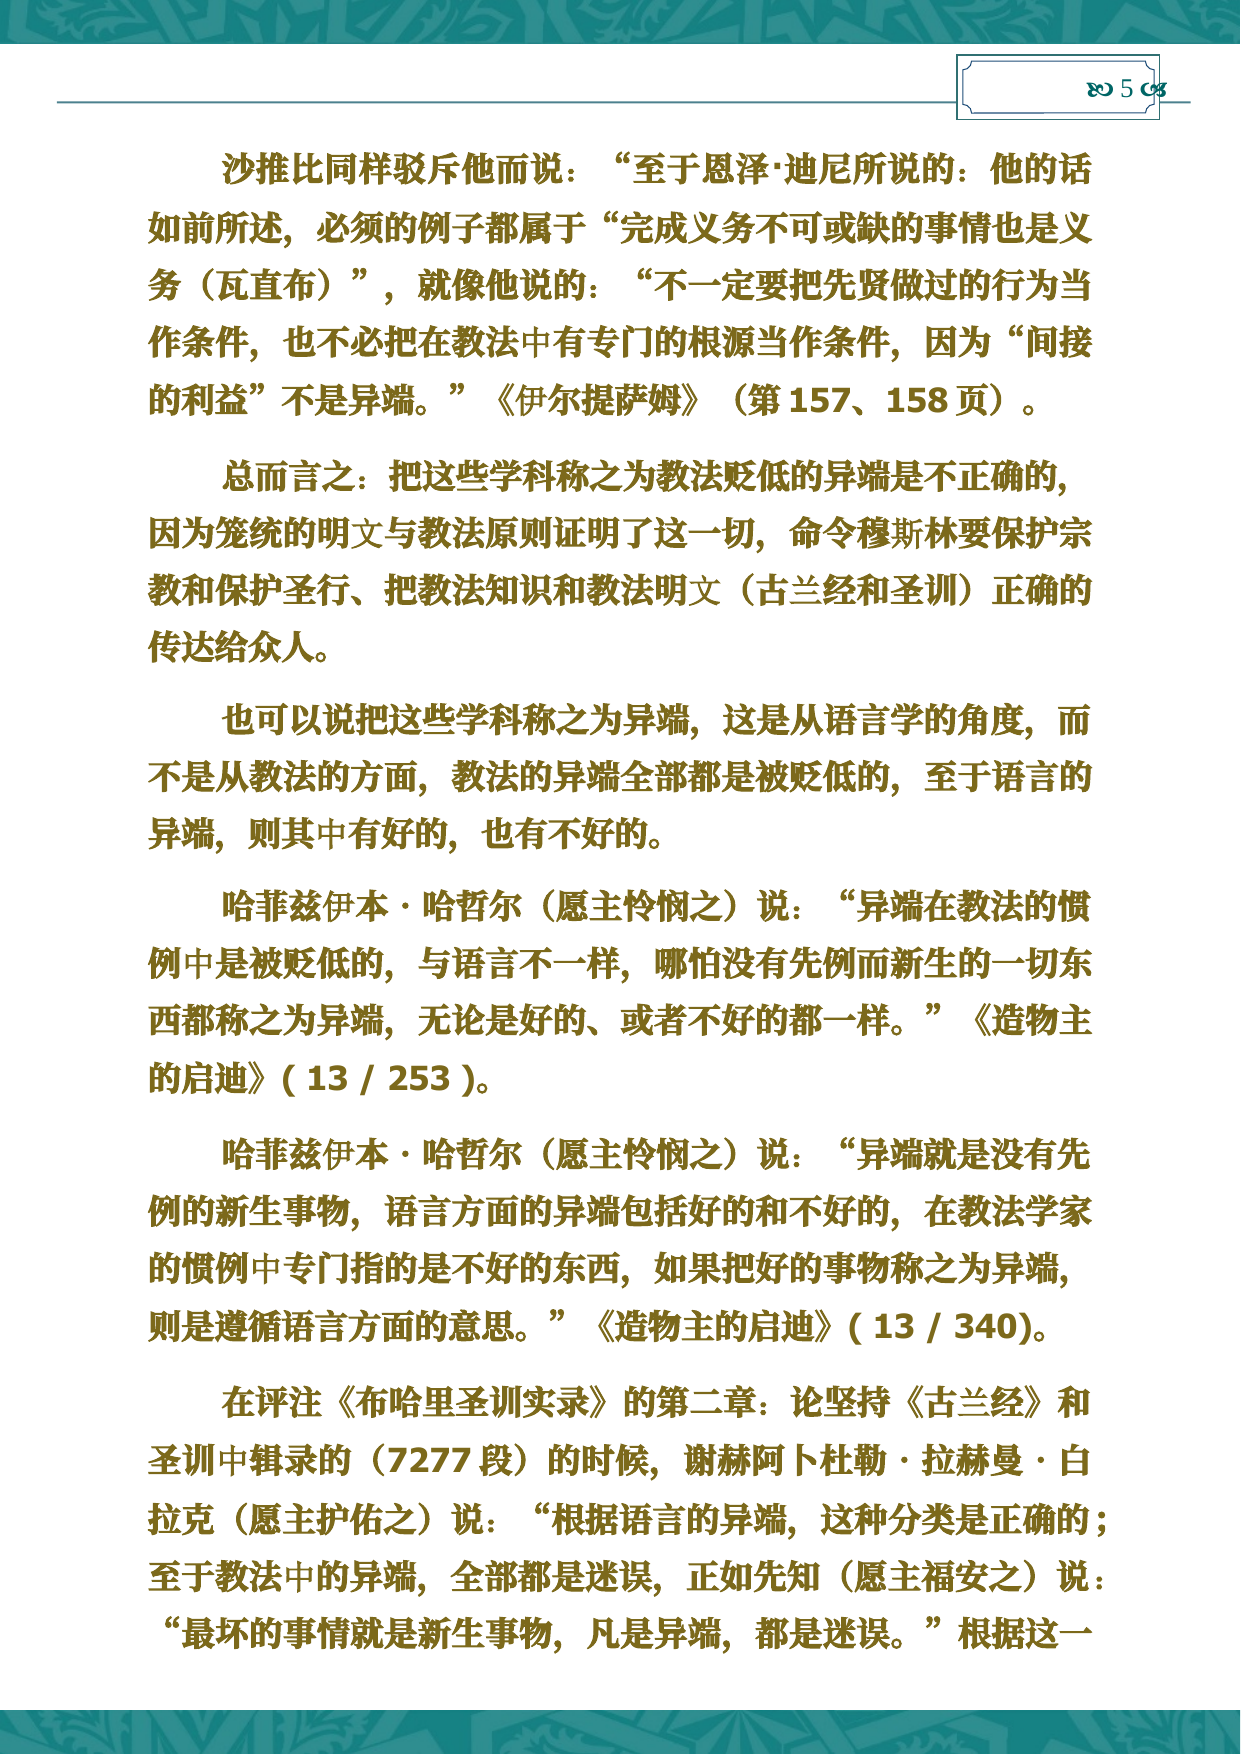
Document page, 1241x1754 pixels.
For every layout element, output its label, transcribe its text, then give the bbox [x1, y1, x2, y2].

text 哈菲兹伊本•哈哲尔（愿主怜悯之）说：“异端在教法的惯例中是被贬低的，与语言不一样，哪怕没有先例而新生的一切东西都称之为异端，无论是好的、或者不好的都一样。”《造物主的启迪》( 13 / 253 )。 [148, 885, 1092, 1097]
text 哈菲兹伊本•哈哲尔（愿主怜悯之）说：“异端就是没有先例的新生事物，语言方面的异端包括好的和不好的，在教法学家的惯例中专门指的是不好的东西，如果把好的事物称之为异端，则是遵循语言方面的意思。”《造物主的启迪》( 13 / 340)。 [148, 1133, 1092, 1345]
text 也可以说把这些学科称之为异端，这是从语言学的角度，而不是从教法的方面，教法的异端全部都是被贬低的，至于语言的异端，则其中有好的，也有不好的。 [148, 698, 1092, 850]
picture [0, 1710, 1241, 1754]
picture [0, 0, 1240, 44]
text 沙推比同样驳斥他而说：“至于恩泽·迪尼所说的：他的话如前所述，必须的例子都属于“完成义务不可或缺的事情也是义务（瓦直布）”，就像他说的：“不一定要把先贤做过的行为当作条件，也不必把在教法中有专门的根源当作条件，因为“间接的利益”不是异端。”《伊尔提萨姆》（第157、158页）。 [148, 148, 1092, 419]
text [148, 1381, 1092, 1650]
text 总而言之：把这些学科称之为教法贬低的异端是不正确的，因为笼统的明文与教法原则证明了这一切，命令穆斯林要保护宗教和保护圣行、把教法知识和教法明文（古兰经和圣训）正确的传达给众人。 [148, 455, 1092, 664]
